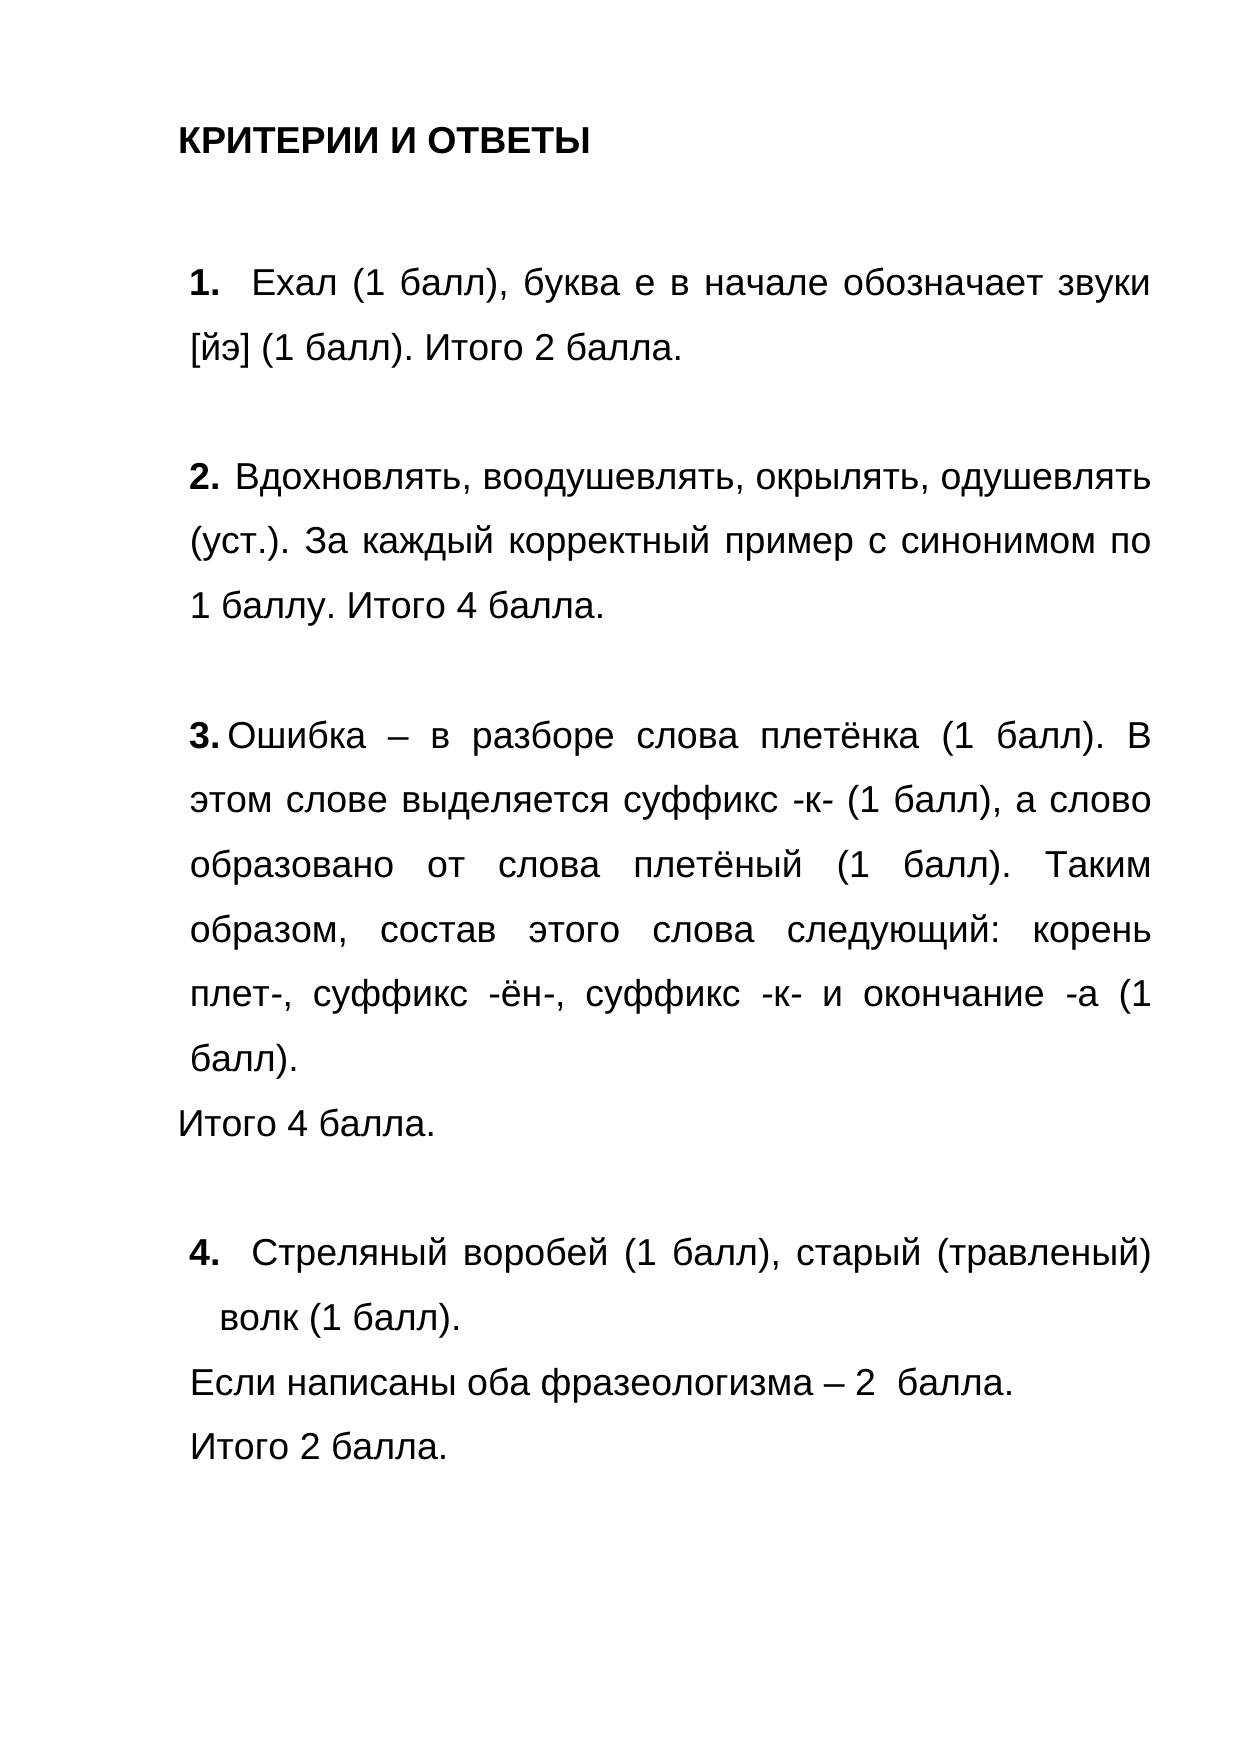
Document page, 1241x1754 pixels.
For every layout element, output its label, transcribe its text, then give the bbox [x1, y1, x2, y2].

text Итого 2 балла. [189, 1424, 1152, 1467]
list Ехал (1 балл), буква е в начале обозначает звуки [йэ] (1 балл). Итого 2 балла. [189, 260, 1152, 368]
text КРИТЕРИИ И ОТВЕТЫ [178, 118, 1152, 161]
list Вдохновлять, воодушевлять, окрылять, одушевлять (уст.). За каждый корректный пример с синонимом по 1 баллу. Итого 4 балла. [189, 454, 1152, 627]
text Итого 4 балла. [177, 1101, 1152, 1144]
text Если написаны оба фразеологизма – 2 балла. [189, 1360, 1152, 1403]
list Стреляный воробей (1 балл), старый (травленый) волк (1 балл). [189, 1230, 1152, 1338]
list Ошибка – в разборе слова плетёнка (1 балл). В этом слове выделяется суффикс -к- (1 балл), а слово образовано от слова плетёный (1 балл). Таким образом, состав этого слова следующий: корень плет-, суффикс -ён-, суффикс -к- и окончание -а (1 балл). [189, 713, 1152, 1079]
